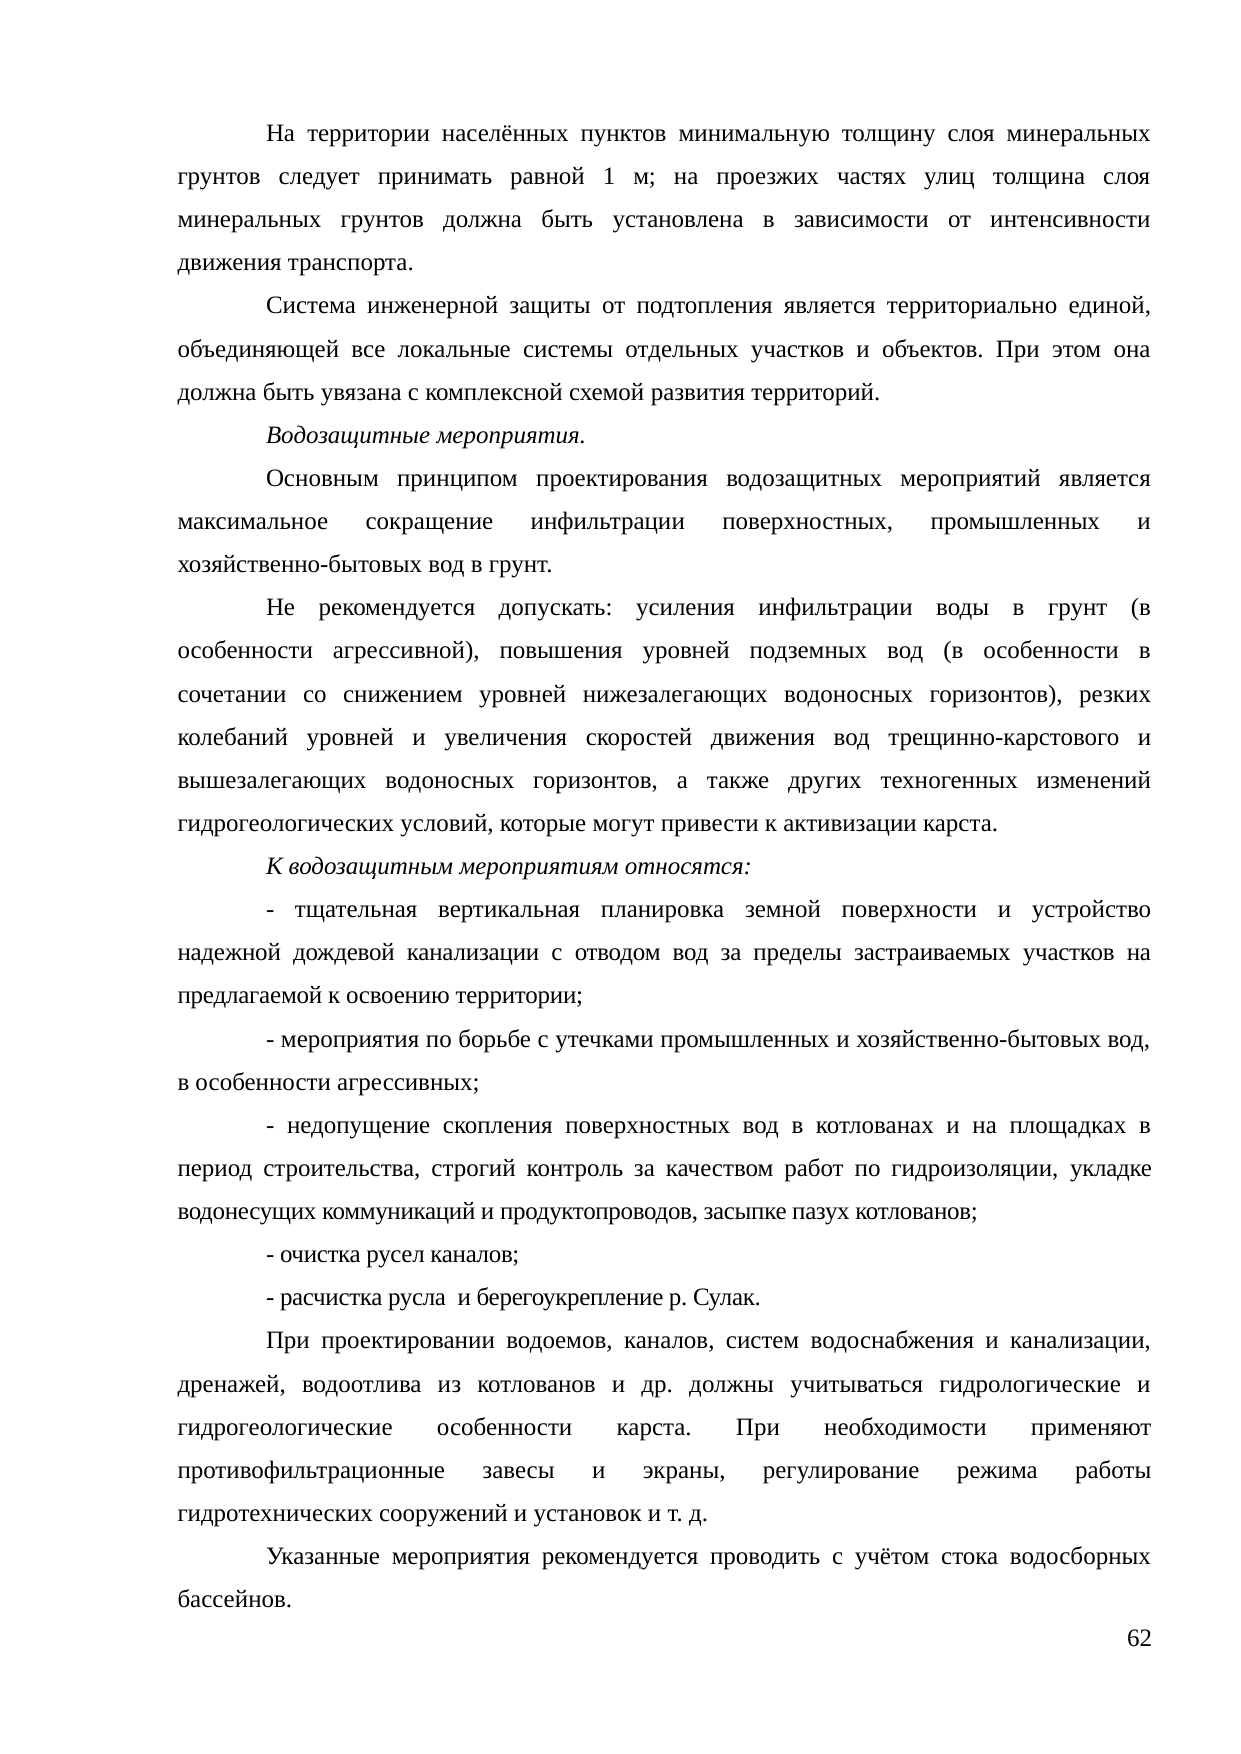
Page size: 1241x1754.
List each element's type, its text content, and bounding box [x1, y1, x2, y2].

text - тщательная вертикальная планировка земной поверхности и устройство надежной дождевой канализации с отводом вод за пределы застраиваемых участков на предлагаемой к освоению территории; [177, 894, 1152, 1009]
text На территории населённых пунктов минимальную толщину слоя минеральных грунтов следует принимать равной 1 м; на проезжих частях улиц толщина слоя минеральных грунтов должна быть установлена в зависимости от интенсивности движения транспорта. [177, 118, 1152, 276]
text При проектировании водоемов, каналов, систем водоснабжения и канализации, дренажей, водоотлива из котлованов и др. должны учитываться гидрологические и гидрогеологические особенности карста. При необходимости применяют противофильтрационные завесы и экраны, регулирование режима работы гидротехнических сооружений и установок и т. д. [177, 1326, 1152, 1527]
text К водозащитным мероприятиям относятся: [177, 851, 1152, 880]
text - мероприятия по борьбе с утечками промышленных и хозяйственно-бытовых вод, в особенности агрессивных; [177, 1024, 1152, 1096]
text - очистка русел каналов; [177, 1239, 1152, 1268]
text Основным принципом проектирования водозащитных мероприятий является максимальное сокращение инфильтрации поверхностных, промышленных и хозяйственно-бытовых вод в грунт. [177, 463, 1152, 578]
text - расчистка русла и берегоукрепление р. Сулак. [177, 1282, 1152, 1311]
text Система инженерной защиты от подтопления является территориально единой, объединяющей все локальные системы отдельных участков и объектов. При этом она должна быть увязана с комплексной схемой развития территорий. [177, 291, 1152, 406]
text Не рекомендуется допускать: усиления инфильтрации воды в грунт (в особенности агрессивной), повышения уровней подземных вод (в особенности в сочетании со снижением уровней нижезалегающих водоносных горизонтов), резких колебаний уровней и увеличения скоростей движения вод трещинно-карстового и вышезалегающих водоносных горизонтов, а также других техногенных изменений гидрогеологических условий, которые могут привести к активизации карста. [177, 592, 1152, 837]
text Указанные мероприятия рекомендуется проводить с учётом стока водосборных бассейнов. [177, 1541, 1152, 1613]
text Водозащитные мероприятия. [177, 420, 1152, 449]
text - недопущение скопления поверхностных вод в котлованах и на площадках в период строительства, строгий контроль за качеством работ по гидроизоляции, укладке водонесущих коммуникаций и продуктопроводов, засыпке пазух котлованов; [177, 1110, 1152, 1225]
